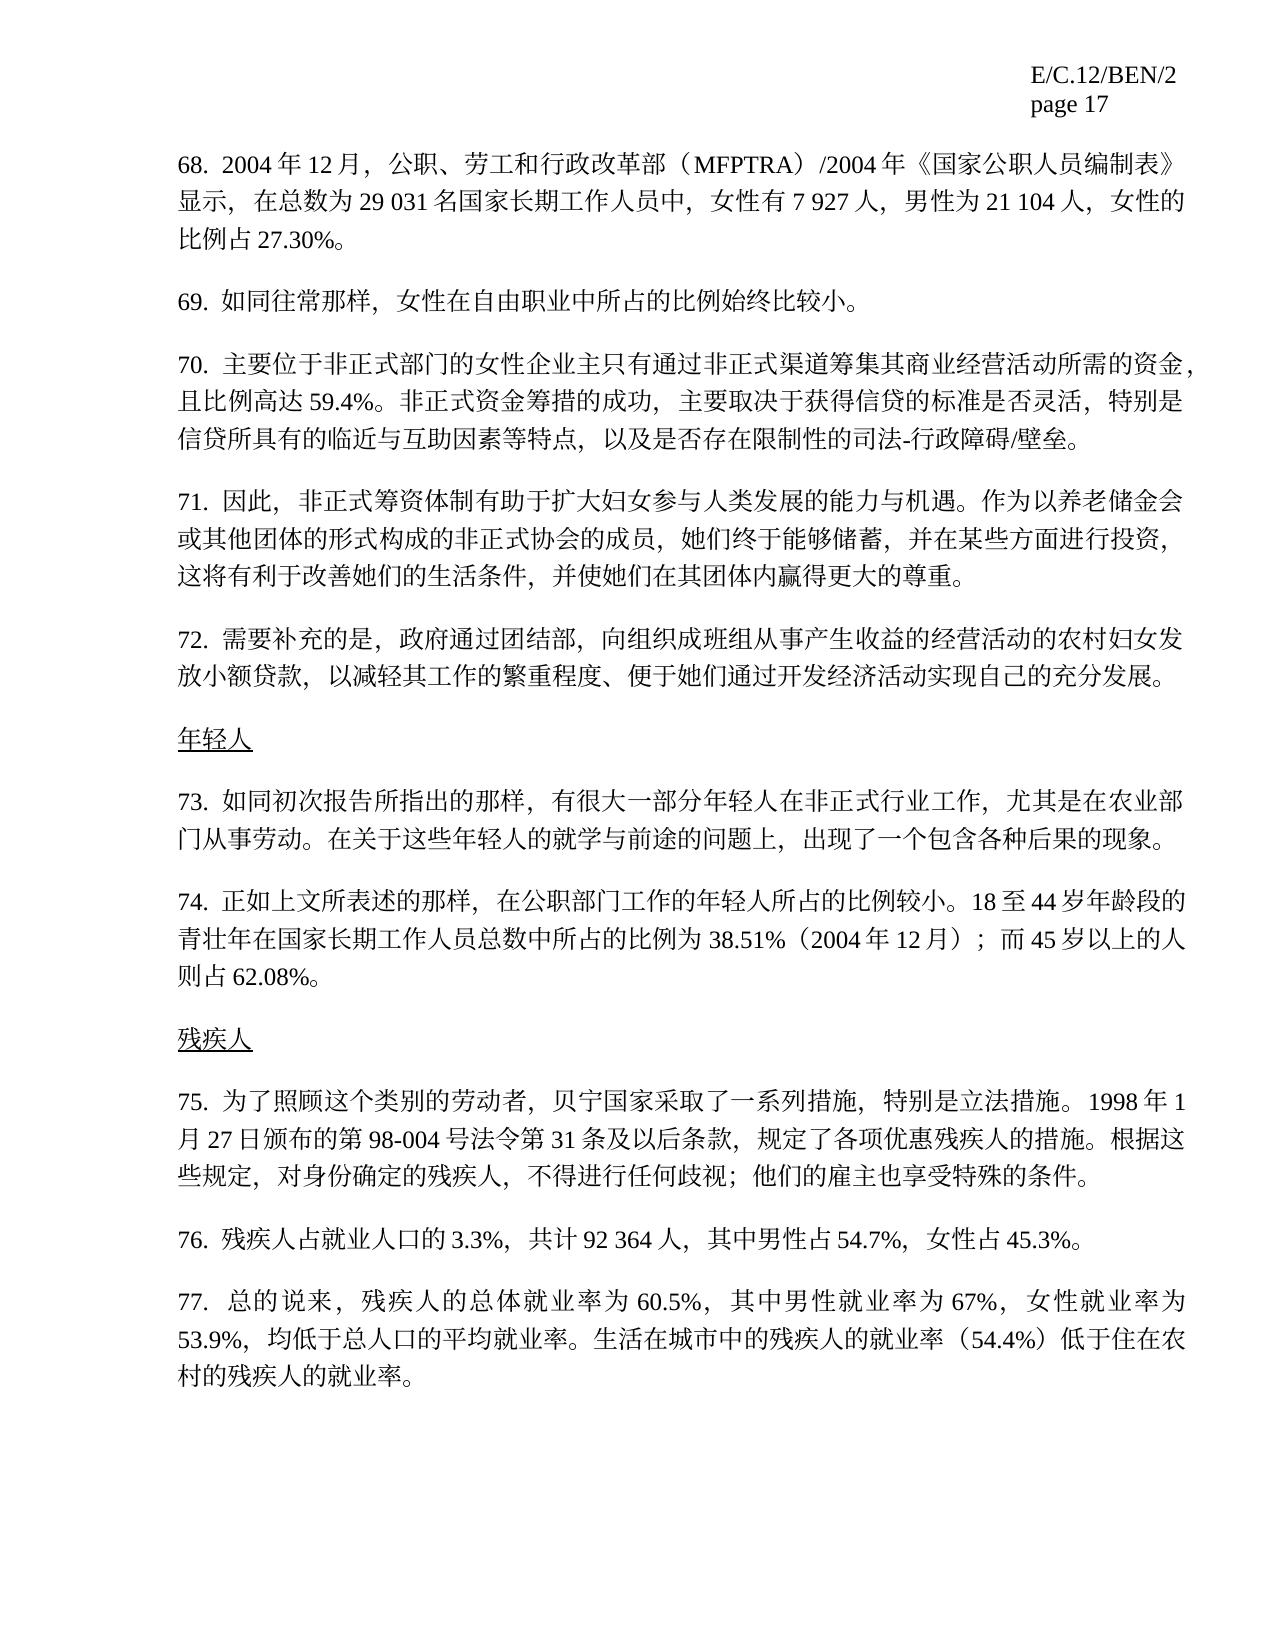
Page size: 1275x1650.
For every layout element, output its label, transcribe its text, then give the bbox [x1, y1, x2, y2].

text 68. 2004年12月，公职、劳工和行政改革部（MFPTRA）/2004年《国家公职人员编制表》显示，在总数为29 031名国家长期工作人员中，女性有7 927人，男性为21 104人，女性的比例占27.30%。 [177, 143, 1186, 255]
text 74. 正如上文所表述的那样，在公职部门工作的年轻人所占的比例较小。18至44岁年龄段的青壮年在国家长期工作人员总数中所占的比例为38.51%（2004年12月）；而45岁以上的人则占62.08%。 [177, 880, 1186, 993]
text 70. 主要位于非正式部门的女性企业主只有通过非正式渠道筹集其商业经营活动所需的资金，且比例高达59.4%。非正式资金筹措的成功，主要取决于获得信贷的标准是否灵活，特别是信贷所具有的临近与互助因素等特点，以及是否存在限制性的司法-行政障碍/壁垒。 [177, 343, 1186, 455]
text 72. 需要补充的是，政府通过团结部，向组织成班组从事产生收益的经营活动的农村妇女发放小额贷款，以减轻其工作的繁重程度、便于她们通过开发经济活动实现自己的充分发展。 [177, 618, 1186, 693]
text 76. 残疾人占就业人口的3.3%，共计92 364人，其中男性占54.7%，女性占45.3%。 [177, 1218, 1186, 1255]
text 69. 如同往常那样，女性在自由职业中所占的比例始终比较小。 [177, 280, 1186, 318]
text 71. 因此，非正式筹资体制有助于扩大妇女参与人类发展的能力与机遇。作为以养老储金会或其他团体的形式构成的非正式协会的成员，她们终于能够储蓄，并在某些方面进行投资，这将有利于改善她们的生活条件，并使她们在其团体内赢得更大的尊重。 [177, 480, 1186, 593]
text 73. 如同初次报告所指出的那样，有很大一部分年轻人在非正式行业工作，尤其是在农业部门从事劳动。在关于这些年轻人的就学与前途的问题上，出现了一个包含各种后果的现象。 [177, 780, 1186, 855]
text 残疾人 [177, 1018, 1186, 1055]
text 年轻人 [177, 718, 1186, 755]
text 77. 总的说来，残疾人的总体就业率为60.5%，其中男性就业率为67%，女性就业率为53.9%，均低于总人口的平均就业率。生活在城市中的残疾人的就业率（54.4%）低于住在农村的残疾人的就业率。 [177, 1280, 1186, 1393]
text 75. 为了照顾这个类别的劳动者，贝宁国家采取了一系列措施，特别是立法措施。1998年1月27日颁布的第98-004号法令第31条及以后条款，规定了各项优惠残疾人的措施。根据这些规定，对身份确定的残疾人，不得进行任何歧视；他们的雇主也享受特殊的条件。 [177, 1080, 1186, 1193]
